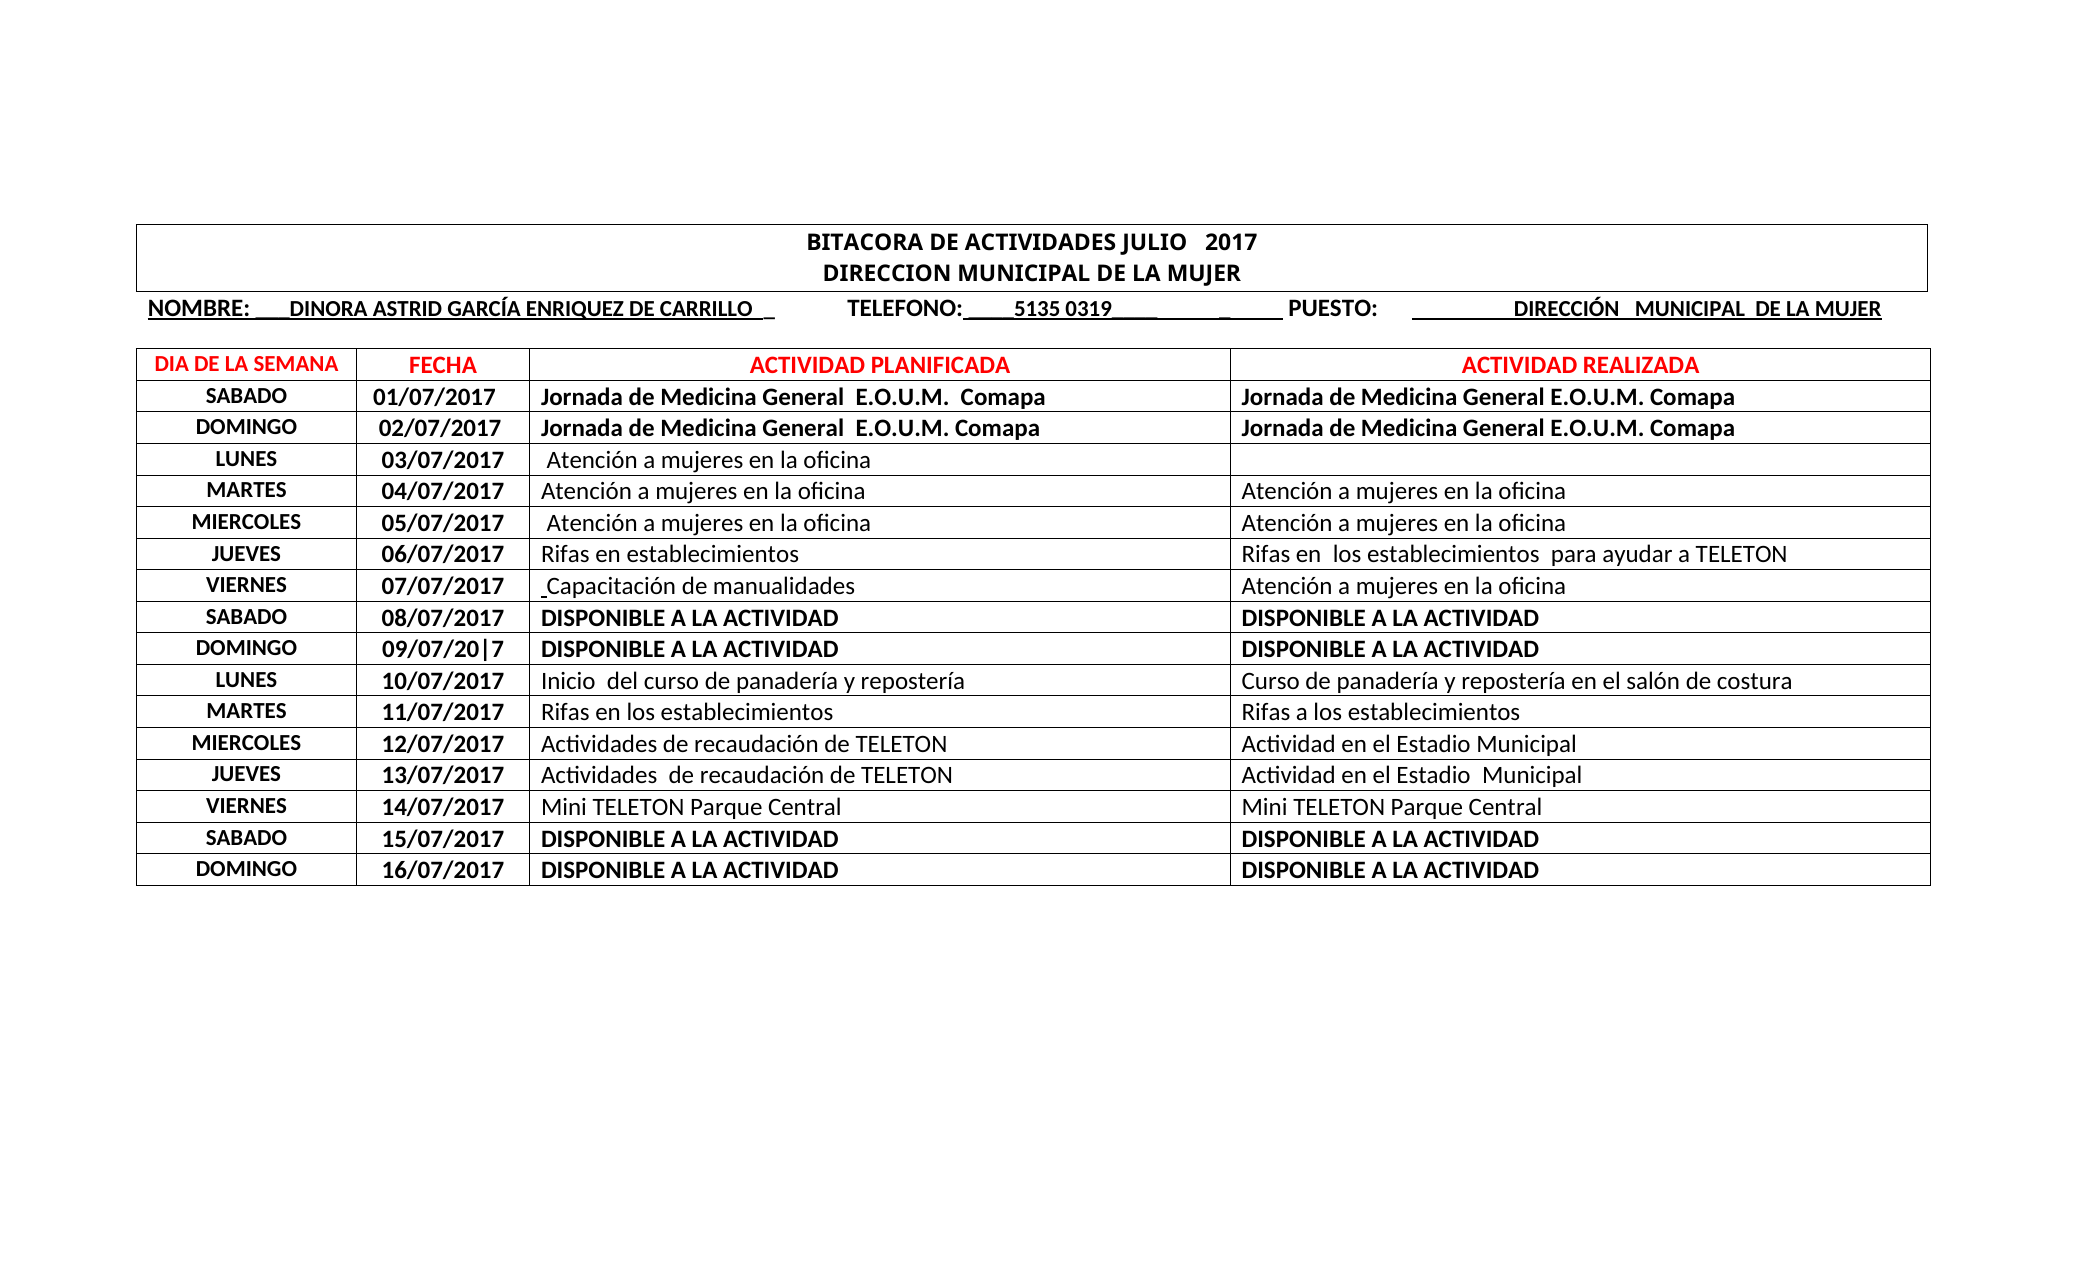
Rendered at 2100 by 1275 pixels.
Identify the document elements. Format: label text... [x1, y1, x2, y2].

table_cell Atención a mujeres en la oficina [530, 444, 1230, 474]
table_cell 11/07/2017 [357, 696, 529, 727]
table_cell Actividad en el Estadio Municipal [1231, 760, 1930, 790]
table_cell Mini TELETON Parque Central [530, 791, 1230, 822]
table_cell JUEVES [137, 760, 356, 790]
table_cell VIERNES [137, 570, 356, 601]
table_cell Mini TELETON Parque Central [1231, 791, 1930, 822]
table_cell 03/07/2017 [357, 444, 529, 474]
table_cell Jornada de Medicina General E.O.U.M. Comapa [1231, 412, 1930, 443]
table_cell Actividad en el Estadio Municipal [1231, 728, 1930, 758]
table_cell JUEVES [137, 539, 356, 569]
table_cell 08/07/2017 [357, 602, 529, 632]
table_cell 16/07/2017 [357, 854, 529, 885]
table_cell LUNES [137, 444, 356, 474]
table_cell DOMINGO [137, 854, 356, 885]
table_cell 06/07/2017 [357, 539, 529, 569]
table_cell Actividades de recaudación de TELETON [530, 728, 1230, 758]
table_cell Jornada de Medicina General E.O.U.M. Comapa [530, 381, 1230, 411]
table_header DIA DE LA SEMANA [137, 349, 356, 380]
table_cell SABADO [137, 602, 356, 632]
table_cell Jornada de Medicina General E.O.U.M. Comapa [530, 412, 1230, 443]
table_cell 01/07/2017 [357, 381, 529, 411]
table_cell SABADO [137, 381, 356, 411]
table_cell MIERCOLES [137, 728, 356, 758]
table_cell Actividades de recaudación de TELETON [530, 760, 1230, 790]
table_cell DOMINGO [137, 633, 356, 664]
table_cell 15/07/2017 [357, 823, 529, 853]
table_cell 07/07/2017 [357, 570, 529, 601]
table_cell Jornada de Medicina General E.O.U.M. Comapa [1231, 381, 1930, 411]
table_header ACTIVIDAD REALIZADA [1231, 349, 1930, 380]
table_cell 09/07/20|7 [357, 633, 529, 664]
table_cell Rifas a los establecimientos [1231, 696, 1930, 727]
table_cell VIERNES [137, 791, 356, 822]
table_cell Rifas en los establecimientos [530, 696, 1230, 727]
table_header BITACORA DE ACTIVIDADES JULIO 2017 DIRECCION MUNICIPAL DE LA MUJER [137, 225, 1927, 291]
table_cell DISPONIBLE A LA ACTIVIDAD [1231, 633, 1930, 664]
table_cell Rifas en los establecimientos para ayudar a TELETON [1231, 539, 1930, 569]
text NOMBRE: ___DINORA ASTRID GARCÍA ENRIQUEZ DE CARRILLO _ TELEFONO: ____5135 0319____ _ PUESTO: DIRECCIÓN MUNICIPAL DE LA MUJER [148, 292, 1952, 323]
table_header ACTIVIDAD PLANIFICADA [530, 349, 1230, 380]
table_cell DISPONIBLE A LA ACTIVIDAD [1231, 602, 1930, 632]
table_cell 04/07/2017 [357, 476, 529, 506]
table_cell Capacitación de manualidades [530, 570, 1230, 601]
table_cell DOMINGO [137, 412, 356, 443]
table_cell 13/07/2017 [357, 760, 529, 790]
table_cell Atención a mujeres en la oficina [1231, 507, 1930, 538]
table_cell 10/07/2017 [357, 665, 529, 695]
table_cell MARTES [137, 476, 356, 506]
table_cell 05/07/2017 [357, 507, 529, 538]
table_cell DISPONIBLE A LA ACTIVIDAD [530, 854, 1230, 885]
table_cell DISPONIBLE A LA ACTIVIDAD [530, 602, 1230, 632]
table_cell 02/07/2017 [357, 412, 529, 443]
table_cell DISPONIBLE A LA ACTIVIDAD [530, 823, 1230, 853]
table_cell Atención a mujeres en la oficina [530, 507, 1230, 538]
table_cell 12/07/2017 [357, 728, 529, 758]
table_cell Atención a mujeres en la oficina [1231, 476, 1930, 506]
table_cell [1231, 444, 1930, 474]
table_cell DISPONIBLE A LA ACTIVIDAD [1231, 823, 1930, 853]
table_cell LUNES [137, 665, 356, 695]
table_cell SABADO [137, 823, 356, 853]
table_cell Curso de panadería y repostería en el salón de costura [1231, 665, 1930, 695]
table_cell DISPONIBLE A LA ACTIVIDAD [530, 633, 1230, 664]
table_cell 14/07/2017 [357, 791, 529, 822]
table_cell MIERCOLES [137, 507, 356, 538]
table_cell Rifas en establecimientos [530, 539, 1230, 569]
table_cell Atención a mujeres en la oficina [530, 476, 1230, 506]
table_cell Atención a mujeres en la oficina [1231, 570, 1930, 601]
table_cell MARTES [137, 696, 356, 727]
table_header FECHA [357, 349, 529, 380]
table_cell Inicio del curso de panadería y repostería [530, 665, 1230, 695]
table_cell DISPONIBLE A LA ACTIVIDAD [1231, 854, 1930, 885]
